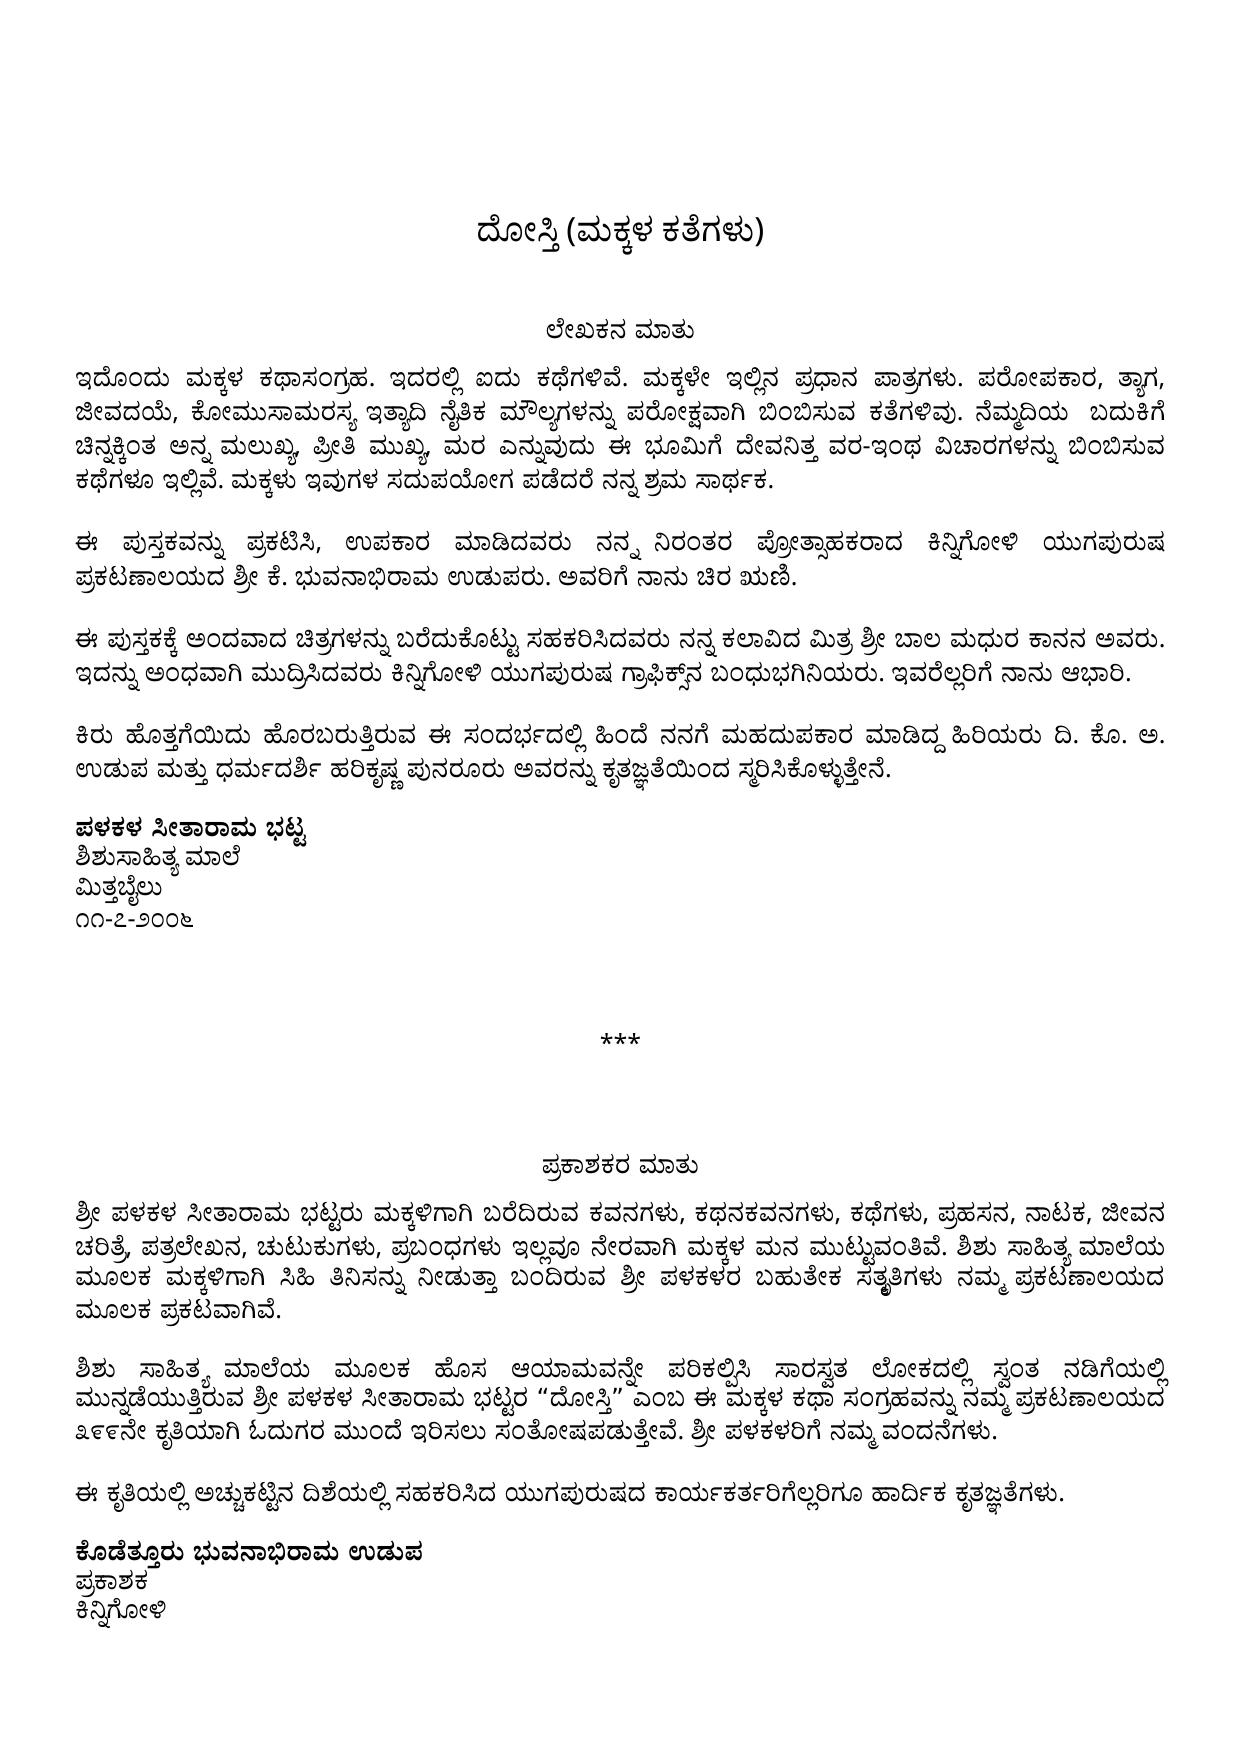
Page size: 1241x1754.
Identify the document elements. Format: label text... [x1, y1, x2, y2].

subtitle ದೋಸ್ತಿ (ಮಕ್ಕಳ ಕತೆಗಳು) [75, 206, 1165, 265]
subtitle ಲೇಖಕನ ಮಾತು [75, 316, 1165, 345]
subtitle ಪ್ರಕಾಶಕರ ಮಾತು [75, 1151, 1165, 1180]
text ಶ್ರೀ ಪಳಕಳ ಸೀತಾರಾಮ ಭಟ್ಟರು ಮಕ್ಕಳಿಗಾಗಿ ಬರೆದಿರುವ ಕವನಗಳು, ಕಥನಕವನಗಳು, ಕಥೆಗಳು, ಪ್ರಹಸನ, ನಾಟಕ, ಜೀವನ ಚರಿತ್ರೆ, ಪತ್ರಲೇಖನ, ಚುಟುಕುಗಳು, ಪ್ರಬಂಧಗಳು ಇಲ್ಲವೂ ನೇರವಾಗಿ ಮಕ್ಕಳ ಮನ ಮುಟ್ಟುವಂತಿವೆ. ಶಿಶು ಸಾಹಿತ್ಯ ಮಾಲೆಯ ಮೂಲಕ ಮಕ್ಕಳಿಗಾಗಿ ಸಿಹಿ ತಿನಿಸನ್ನು ನೀಡುತ್ತಾ ಬಂದಿರುವ ಶ್ರೀ ಪಳಕಳರ ಬಹುತೇಕ ಸತ್ಕೃತಿಗಳು ನಮ್ಮ ಪ್ರಕಟಣಾಲಯದ ಮೂಲಕ ಪ್ರಕಟವಾಗಿವೆ. [75, 1194, 1165, 1326]
text ಕಿರು ಹೊತ್ತಗೆಯಿದು ಹೊರಬರುತ್ತಿರುವ ಈ ಸಂದರ್ಭದಲ್ಲಿ ಹಿಂದೆ ನನಗೆ ಮಹದುಪಕಾರ ಮಾಡಿದ್ದ ಹಿರಿಯರು ದಿ. ಕೊ. ಅ. ಉಡುಪ ಮತ್ತು ಧರ್ಮದರ್ಶಿ ಹರಿಕೃಷ್ಣ ಪುನರೂರು ಅವರನ್ನು ಕೃತಜ್ಞತೆಯಿಂದ ಸ್ಮರಿಸಿಕೊಳ್ಳುತ್ತೇನೆ. [75, 717, 1165, 785]
text ಕೊಡೆತ್ತೂರು ಭುವನಾಭಿರಾಮ ಉಡುಪ ಪ್ರಕಾಶಕ ಕಿನ್ನಿಗೋಳಿ [75, 1537, 1165, 1625]
text ಶಿಶು ಸಾಹಿತ್ಯ ಮಾಲೆಯ ಮೂಲಕ ಹೊಸ ಆಯಾಮವನ್ನೇ ಪರಿಕಲ್ಪಿಸಿ ಸಾರಸ್ವತ ಲೋಕದಲ್ಲಿ ಸ್ವಂತ ನಡಿಗೆಯಲ್ಲಿ ಮುನ್ನಡೆಯುತ್ತಿರುವ ಶ್ರೀ ಪಳಕಳ ಸೀತಾರಾಮ ಭಟ್ಟರ “ದೋಸ್ತಿ” ಎಂಬ ಈ ಮಕ್ಕಳ ಕಥಾ ಸಂಗ್ರಹವನ್ನು ನಮ್ಮ ಪ್ರಕಟಣಾಲಯದ ೩೯೯ನೇ ಕೃತಿಯಾಗಿ ಓದುಗರ ಮುಂದೆ ಇರಿಸಲು ಸಂತೋಷಪಡುತ್ತೇವೆ. ಶ್ರೀ ಪಳಕಳರಿಗೆ ನಮ್ಮ ವಂದನೆಗಳು. [75, 1354, 1165, 1447]
text *** [75, 1026, 1165, 1060]
text ಈ ಪುಸ್ತಕವನ್ನು ಪ್ರಕಟಿಸಿ, ಉಪಕಾರ ಮಾಡಿದವರು ನನ್ನ ನಿರಂತರ ಪ್ರೋತ್ಸಾಹಕರಾದ ಕಿನ್ನಿಗೋಳಿ ಯುಗಪುರುಷ ಪ್ರಕಟಣಾಲಯದ ಶ್ರೀ ಕೆ. ಭುವನಾಭಿರಾಮ ಉಡುಪರು. ಅವರಿಗೆ ನಾನು ಚಿರ ಋಣಿ. [75, 524, 1165, 592]
text ಈ ಪುಸ್ತಕಕ್ಕೆ ಅಂದವಾದ ಚಿತ್ರಗಳನ್ನು ಬರೆದುಕೊಟ್ಟು ಸಹಕರಿಸಿದವರು ನನ್ನ ಕಲಾವಿದ ಮಿತ್ರ ಶ್ರೀ ಬಾಲ ಮಧುರ ಕಾನನ ಅವರು. ಇದನ್ನು ಅಂಧವಾಗಿ ಮುದ್ರಿಸಿದವರು ಕಿನ್ನಿಗೋಳಿ ಯುಗಪುರುಷ ಗ್ರಾಫಿಕ್ಸ್‌ನ ಬಂಧುಭಗಿನಿಯರು. ಇವರೆಲ್ಲರಿಗೆ ನಾನು ಆಭಾರಿ. [75, 621, 1165, 689]
text ಪಳಕಳ ಸೀತಾರಾಮ ಭಟ್ಟ ಶಿಶುಸಾಹಿತ್ಯ ಮಾಲೆ ಮಿತ್ತಬೈಲು ೧೧-೭-೨೦೦೬ [75, 813, 1165, 935]
text ಈ ಕೃತಿಯಲ್ಲಿ ಅಚ್ಚುಕಟ್ಟಿನ ದಿಶೆಯಲ್ಲಿ ಸಹಕರಿಸಿದ ಯುಗಪುರುಷದ ಕಾರ್ಯಕರ್ತರಿಗೆಲ್ಲರಿಗೂ ಹಾರ್ದಿಕ ಕೃತಜ್ಞತೆಗಳು. [75, 1475, 1165, 1509]
text ಇದೊಂದು ಮಕ್ಕಳ ಕಥಾಸಂಗ್ರಹ. ಇದರಲ್ಲಿ ಐದು ಕಥೆಗಳಿವೆ. ಮಕ್ಕಳೇ ಇಲ್ಲಿನ ಪ್ರಧಾನ ಪಾತ್ರಗಳು. ಪರೋಪಕಾರ, ತ್ಯಾಗ, ಜೀವದಯೆ, ಕೋಮುಸಾಮರಸ್ಯ ಇತ್ಯಾದಿ ನೈತಿಕ ಮೌಲ್ಯಗಳನ್ನು ಪರೋಕ್ಷವಾಗಿ ಬಿಂಬಿಸುವ ಕತೆಗಳಿವು. ನೆಮ್ಮದಿಯ ಬದುಕಿಗೆ ಚಿನ್ನಕ್ಕಿಂತ ಅನ್ನ ಮಲುಖ್ಯ, ಪ್ರೀತಿ ಮುಖ್ಯ, ಮರ ಎನ್ನುವುದು ಈ ಭೂಮಿಗೆ ದೇವನಿತ್ತ ವರ-ಇಂಥ ವಿಚಾರಗಳನ್ನು ಬಿಂಬಿಸುವ ಕಥೆಗಳೂ ಇಲ್ಲಿವೆ. ಮಕ್ಕಳು ಇವುಗಳ ಸದುಪಯೋಗ ಪಡೆದರೆ ನನ್ನ ಶ್ರಮ ಸಾರ್ಥಕ. [75, 359, 1165, 496]
